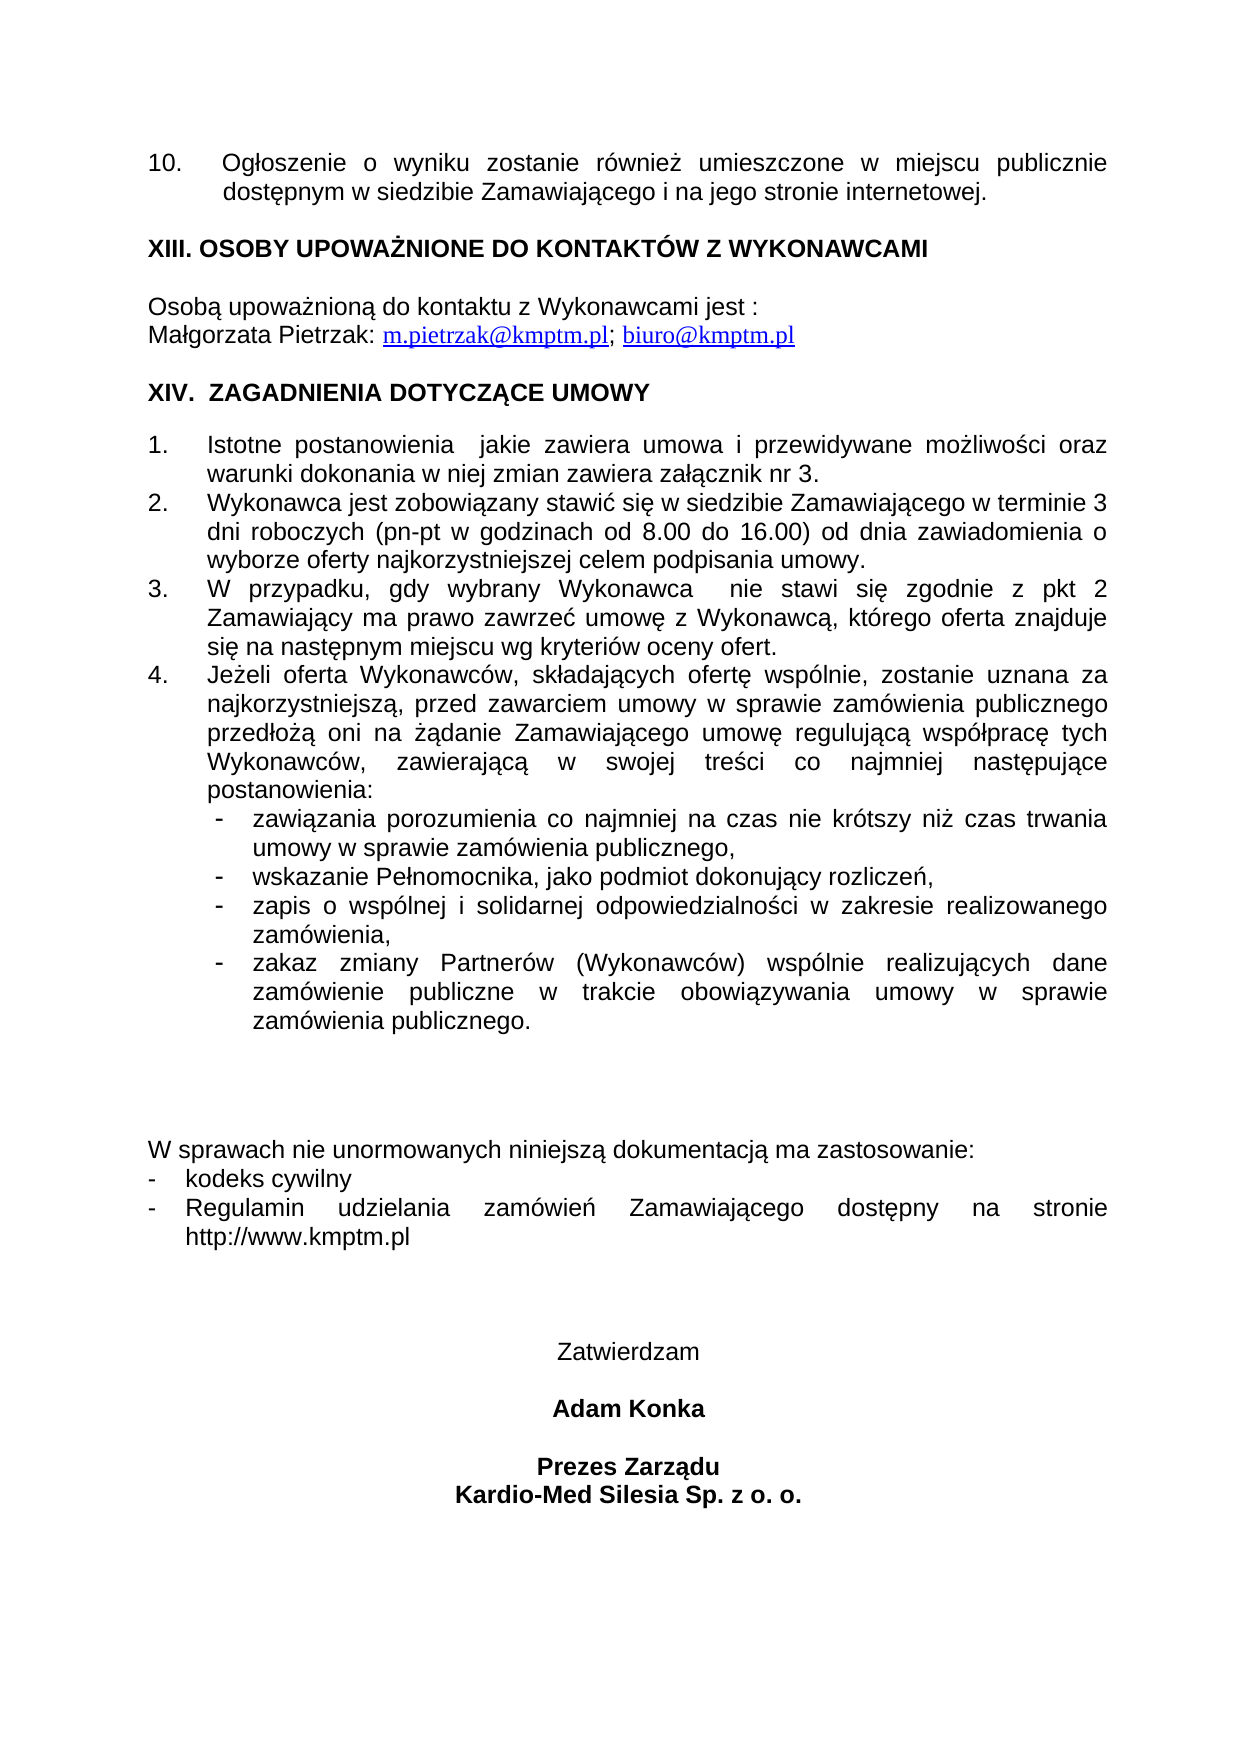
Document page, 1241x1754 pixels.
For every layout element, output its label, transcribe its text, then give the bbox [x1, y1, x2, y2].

subtitle XIV. ZAGADNIENIA DOTYCZĄCE UMOWY [148, 378, 1109, 407]
text Prezes Zarządu [148, 1452, 1109, 1480]
list Ogłoszenie o wyniku zostanie również umieszczone w miejscu publicznie dostępnym w siedzibie Zamawiającego i na jego stronie internetowej. [148, 148, 1109, 205]
list Istotne postanowienia jakie zawiera umowa i przewidywane możliwości oraz warunki dokonania w niej zmian zawiera załącznik nr 3. [148, 431, 1109, 488]
list Jeżeli oferta Wykonawców, składających ofertę wspólnie, zostanie uznana za najkorzystniejszą, przed zawarciem umowy w sprawie zamówienia publicznego przedłożą oni na żądanie Zamawiającego umowę regulującą współpracę tych Wykonawców, zawierającą w swojej treści co najmniej następujące postanowienia: [148, 661, 1109, 804]
text Małgorzata Pietrzak: m.pietrzak@kmptm.pl; biuro@kmptm.pl [148, 320, 1109, 349]
list kodeks cywilny [148, 1164, 1109, 1193]
list wskazanie Pełnomocnika, jako podmiot dokonujący rozliczeń, [215, 862, 1109, 891]
text Zatwierdzam [148, 1337, 1109, 1365]
text W sprawach nie unormowanych niniejszą dokumentacją ma zastosowanie: [148, 1135, 1109, 1164]
text Osobą upoważnioną do kontaktu z Wykonawcami jest : [148, 291, 1109, 320]
list zawiązania porozumienia co najmniej na czas nie krótszy niż czas trwania umowy w sprawie zamówienia publicznego, [215, 804, 1109, 862]
list Wykonawca jest zobowiązany stawić się w siedzibie Zamawiającego w terminie 3 dni roboczych (pn-pt w godzinach od 8.00 do 16.00) od dnia zawiadomienia o wyborze oferty najkorzystniejszej celem podpisania umowy. [148, 488, 1109, 574]
text Adam Konka [148, 1394, 1109, 1423]
text Kardio-Med Silesia Sp. z o. o. [148, 1480, 1109, 1509]
list Regulamin udzielania zamówień Zamawiającego dostępny na stronie http://www.kmptm.pl [148, 1193, 1109, 1250]
list W przypadku, gdy wybrany Wykonawca nie stawi się zgodnie z pkt 2 Zamawiający ma prawo zawrzeć umowę z Wykonawcą, którego oferta znajduje się na następnym miejscu wg kryteriów oceny ofert. [148, 574, 1109, 661]
subtitle XIII. OSOBY UPOWAŻNIONE DO KONTAKTÓW Z WYKONAWCAMI [148, 234, 1109, 263]
list zapis o wspólnej i solidarnej odpowiedzialności w zakresie realizowanego zamówienia, [215, 891, 1109, 948]
list zakaz zmiany Partnerów (Wykonawców) wspólnie realizujących dane zamówienie publiczne w trakcie obowiązywania umowy w sprawie zamówienia publicznego. [215, 948, 1109, 1035]
